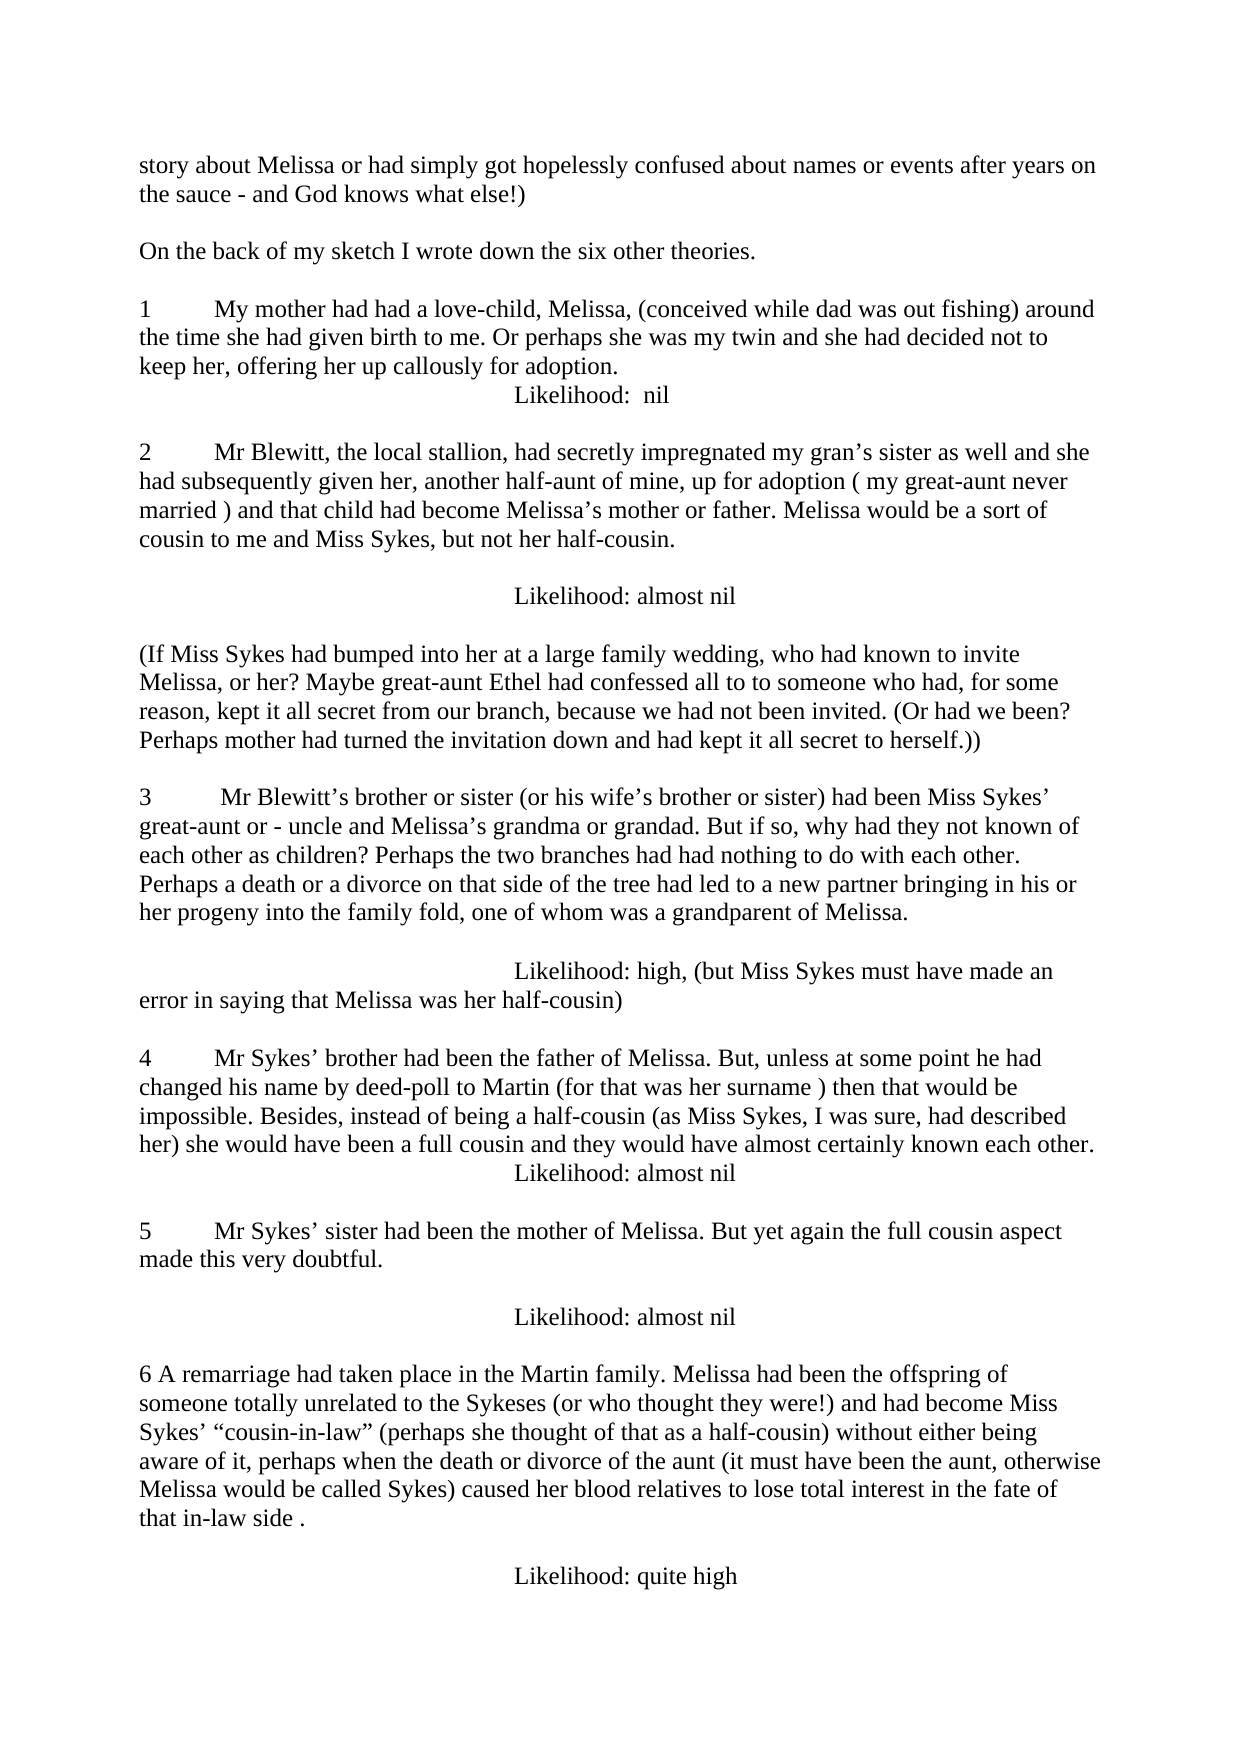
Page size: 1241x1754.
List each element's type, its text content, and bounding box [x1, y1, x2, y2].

text Likelihood: nil [139, 380, 1101, 409]
text 6 A remarriage had taken place in the Martin family. Melissa had been the offspring of someone totally unrelated to the Sykeses (or who thought they were!) and had become Miss Sykes’ “cousin-in-law” (perhaps she thought of that as a half-cousin) without either being aware of it, perhaps when the death or divorce of the aunt (it must have been the aunt, otherwise Melissa would be called Sykes) caused her blood relatives to lose total interest in the fate of that in-law side . [139, 1359, 1101, 1532]
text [139, 150, 1101, 207]
text Likelihood: almost nil [139, 1158, 1101, 1187]
text Likelihood: almost nil [139, 1302, 1101, 1331]
text Likelihood: quite high [139, 1561, 1101, 1589]
text Likelihood: high, (but Miss Sykes must have made an error in saying that Melissa was her half-cousin) [139, 956, 1101, 1013]
text 1 My mother had had a love-child, Melissa, (conceived while dad was out fishing) around the time she had given birth to me. Or perhaps she was my twin and she had decided not to keep her, offering her up callously for adoption. [139, 294, 1101, 380]
text 4 Mr Sykes’ brother had been the father of Melissa. But, unless at some point he had changed his name by deed-poll to Martin (for that was her surname ) then that would be impossible. Besides, instead of being a half-cousin (as Miss Sykes, I was sure, had described her) she would have been a full cousin and they would have almost certainly known each other. [139, 1043, 1101, 1158]
text Perhaps a death or a divorce on that side of the tree had led to a new partner bringing in his or her progeny into the family fold, one of whom was a grandparent of Melissa. [139, 869, 1101, 926]
text 5 Mr Sykes’ sister had been the mother of Melissa. But yet again the full cousin aspect made this very doubtful. [139, 1216, 1101, 1273]
text Likelihood: almost nil [139, 581, 1101, 610]
text (If Miss Sykes had bumped into her at a large family wedding, who had known to invite Melissa, or her? Maybe great-aunt Ethel had confessed all to to someone who had, for some reason, kept it all secret from our branch, because we had not been invited. (Or had we been? Perhaps mother had turned the invitation down and had kept it all secret to herself.)) [139, 639, 1101, 754]
text 2 Mr Blewitt, the local stallion, had secretly impregnated my gran’s sister as well and she had subsequently given her, another half-aunt of mine, up for adoption ( my great-aunt never married ) and that child had become Melissa’s mother or father. Melissa would be a sort of cousin to me and Miss Sykes, but not her half-cousin. [139, 437, 1101, 552]
text 3 Mr Blewitt’s brother or sister (or his wife’s brother or sister) had been Miss Sykes’ great-aunt or - uncle and Melissa’s grandma or grandad. But if so, why had they not known of each other as children? Perhaps the two branches had had nothing to do with each other. [139, 782, 1101, 869]
text On the back of my sketch I wrote down the six other theories. [139, 236, 1101, 265]
